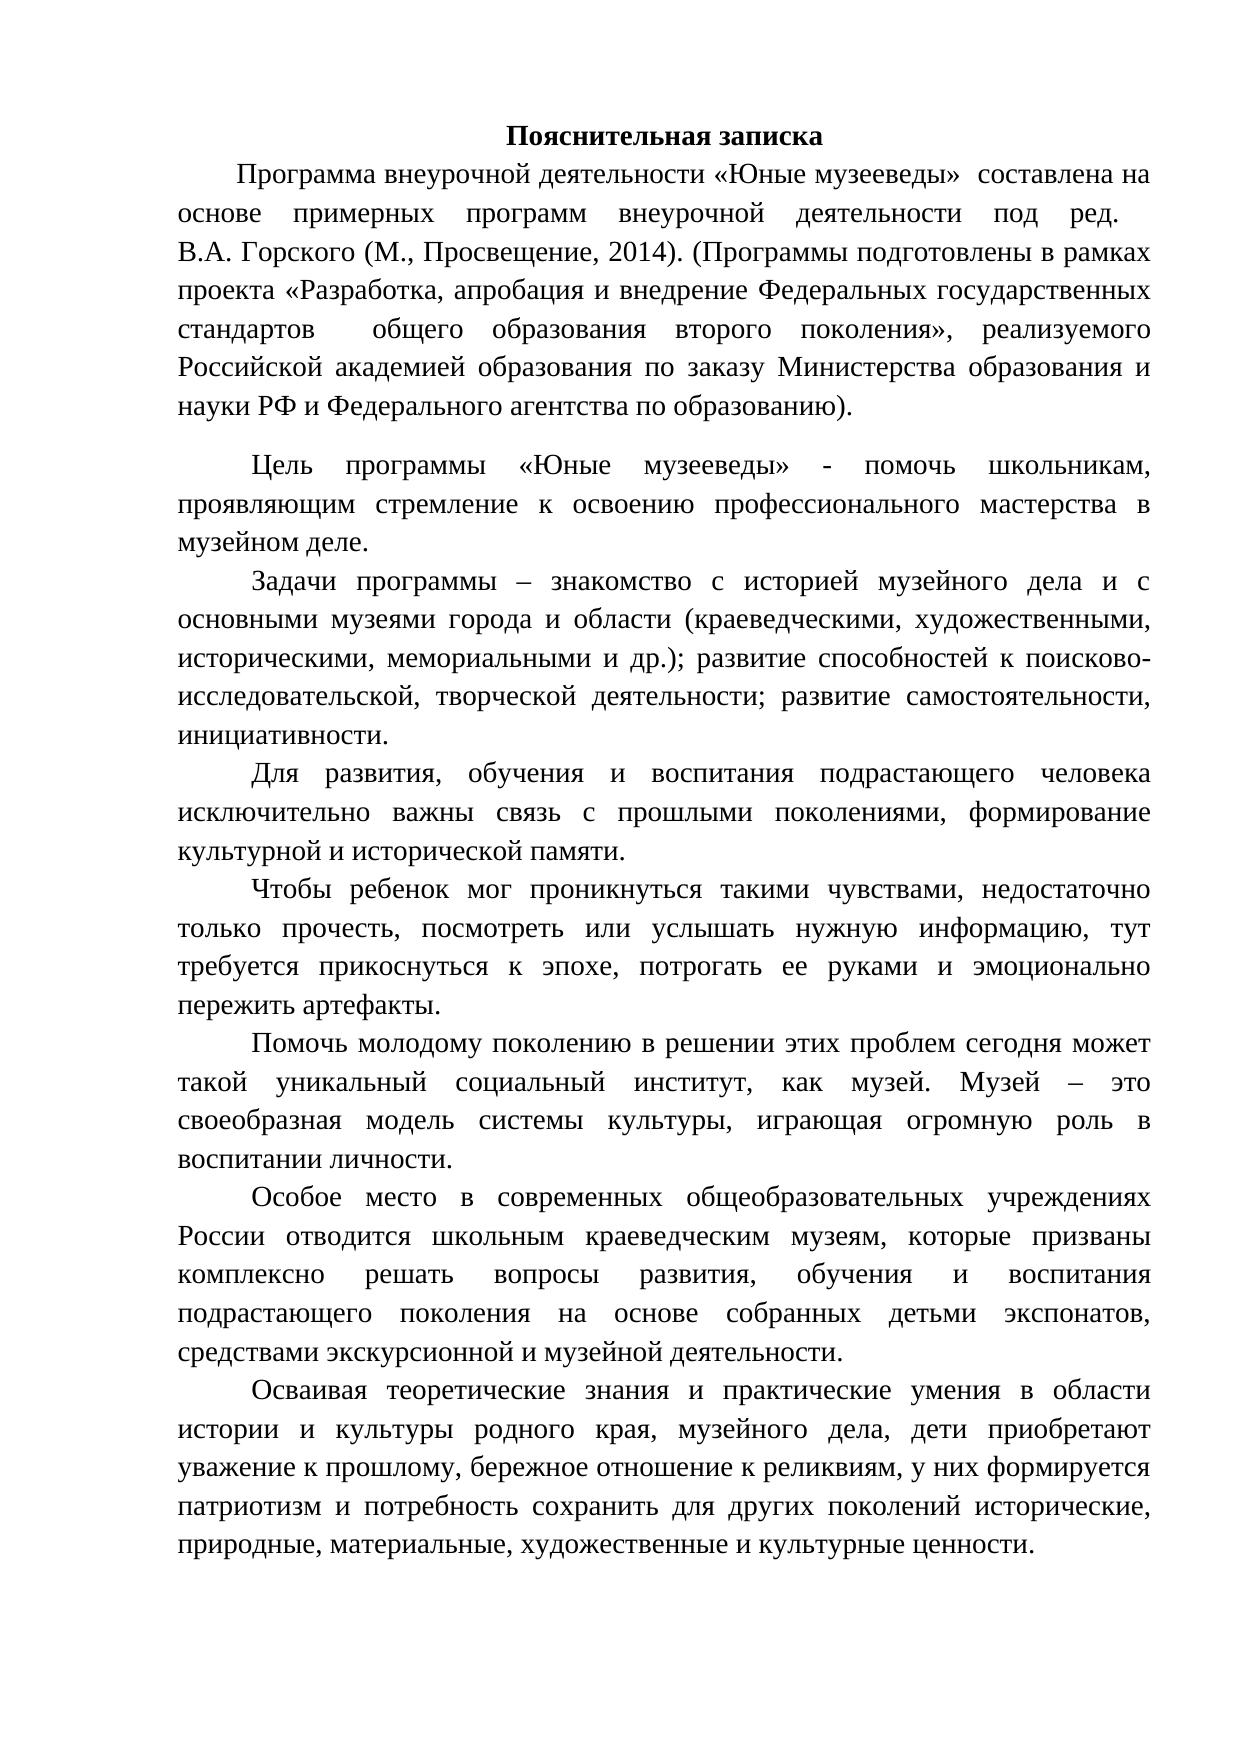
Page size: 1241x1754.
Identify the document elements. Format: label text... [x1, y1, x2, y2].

text Цель программы «Юные музееведы» - помочь школьникам, проявляющим стремление к освоению профессионального мастерства в музейном деле. [177, 447, 1152, 558]
text Помочь молодому поколению в решении этих проблем сегодня может такой уникальный социальный институт, как музей. Музей – это своеобразная модель системы культуры, играющая огромную роль в воспитании личности. [177, 1025, 1152, 1174]
text Задачи программы – знакомство с историей музейного дела и с основными музеями города и области (краеведческими, художественными, историческими, мемориальными и др.); развитие способностей к поисково-исследовательской, творческой деятельности; развитие самостоятельности, инициативности. [177, 563, 1152, 751]
text Программа внеурочной деятельности «Юные музееведы» составлена на основе примерных программ внеурочной деятельности под ред. В.А. Горского (М., Просвещение, 2014). (Программы подготовлены в рамках проекта «Разработка, апробация и внедрение Федеральных государственных стандартов общего образования второго поколения», реализуемого Российской академией образования по заказу Министерства образования и науки РФ и Федерального агентства по образованию). [177, 157, 1152, 421]
text Осваивая теоретические знания и практические умения в области истории и культуры родного края, музейного дела, дети приобретают уважение к прошлому, бережное отношение к реликвиям, у них формируется патриотизм и потребность сохранить для других поколений исторические, природные, материальные, художественные и культурные ценности. [177, 1372, 1152, 1560]
text Для развития, обучения и воспитания подрастающего человека исключительно важны связь с прошлыми поколениями, формирование культурной и исторической памяти. [177, 756, 1152, 866]
text Особое место в современных общеобразовательных учреждениях России отводится школьным краеведческим музеям, которые призваны комплексно решать вопросы развития, обучения и воспитания подрастающего поколения на основе собранных детьми экспонатов, средствами экскурсионной и музейной деятельности. [177, 1179, 1152, 1367]
text Пояснительная записка [177, 118, 1152, 152]
text Чтобы ребенок мог проникнуться такими чувствами, недостаточно только прочесть, посмотреть или услышать нужную информацию, тут требуется прикоснуться к эпохе, потрогать ее руками и эмоционально пережить артефакты. [177, 871, 1152, 1020]
